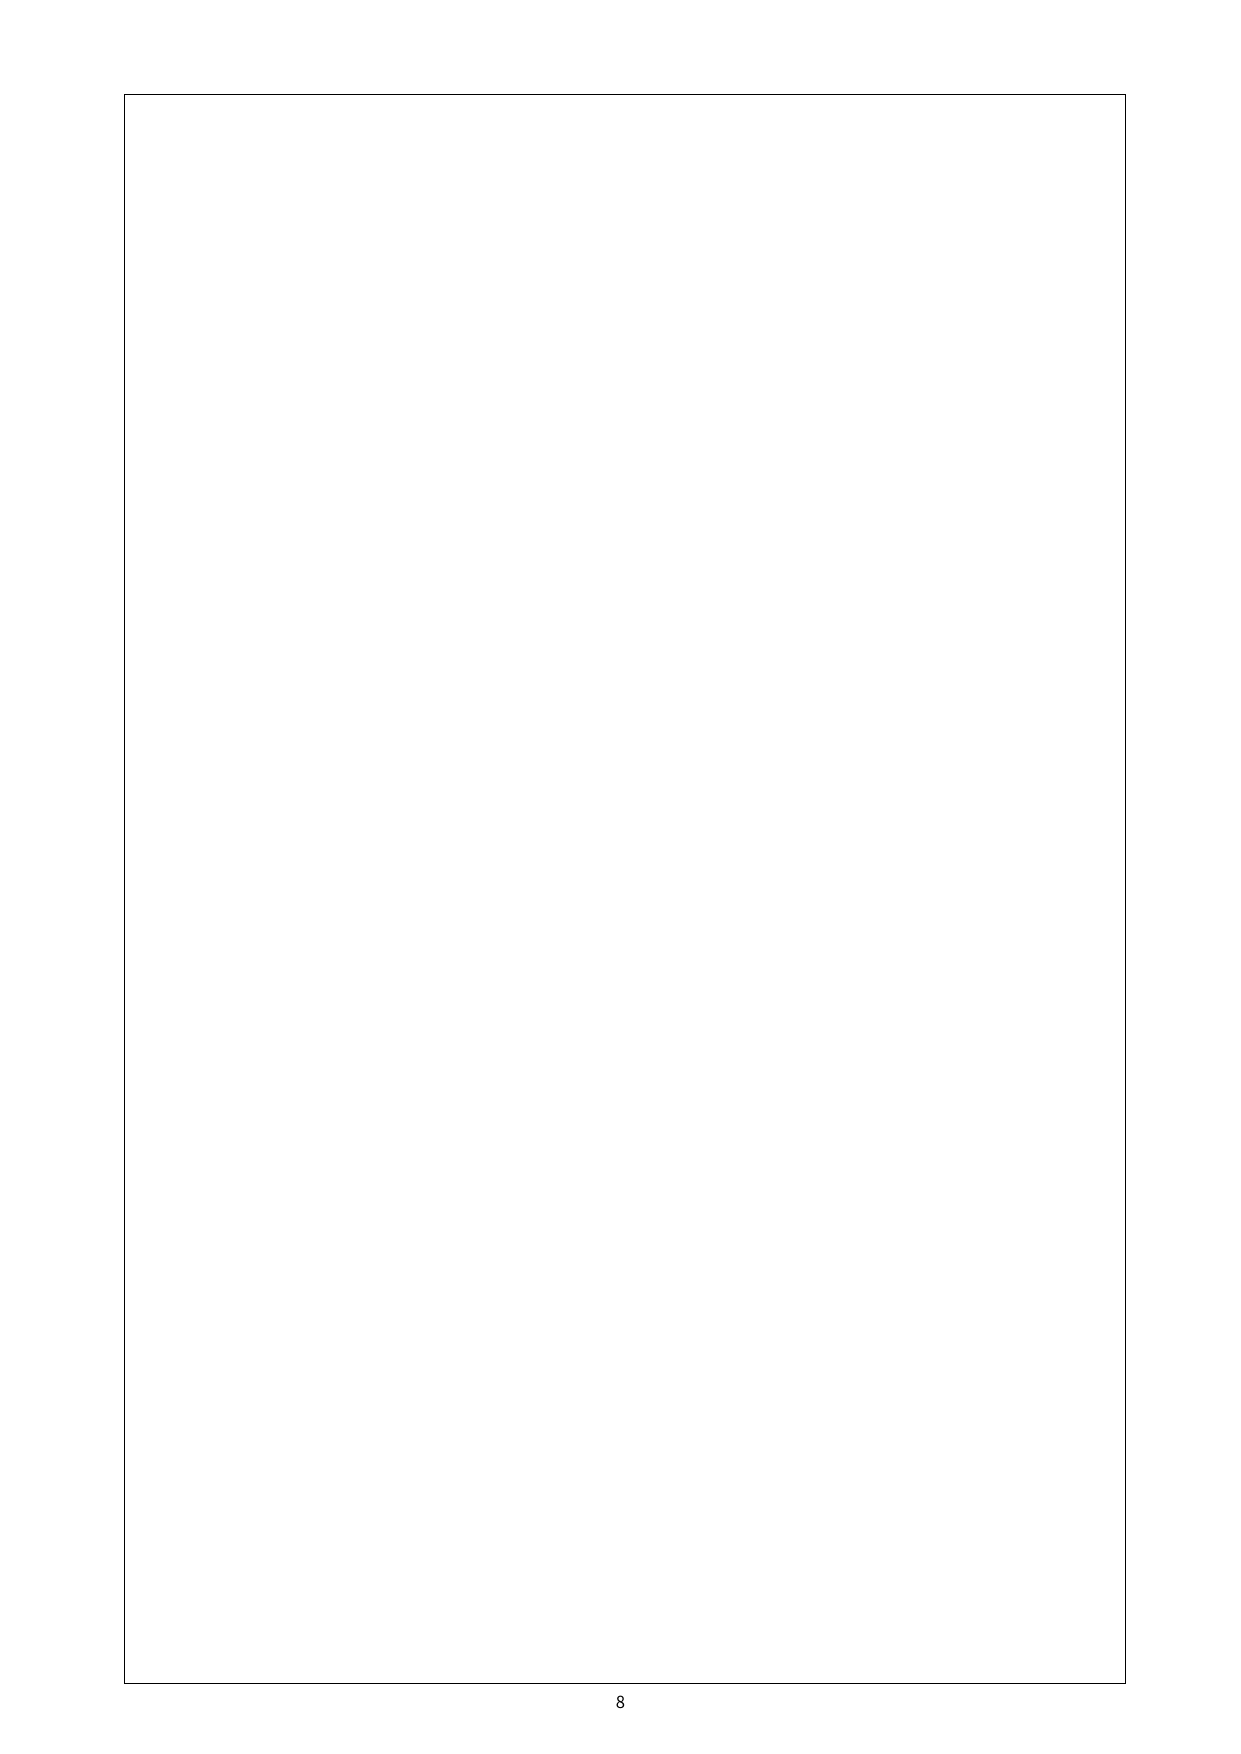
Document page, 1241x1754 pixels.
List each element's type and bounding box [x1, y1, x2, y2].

table_cell [125, 95, 1125, 1682]
